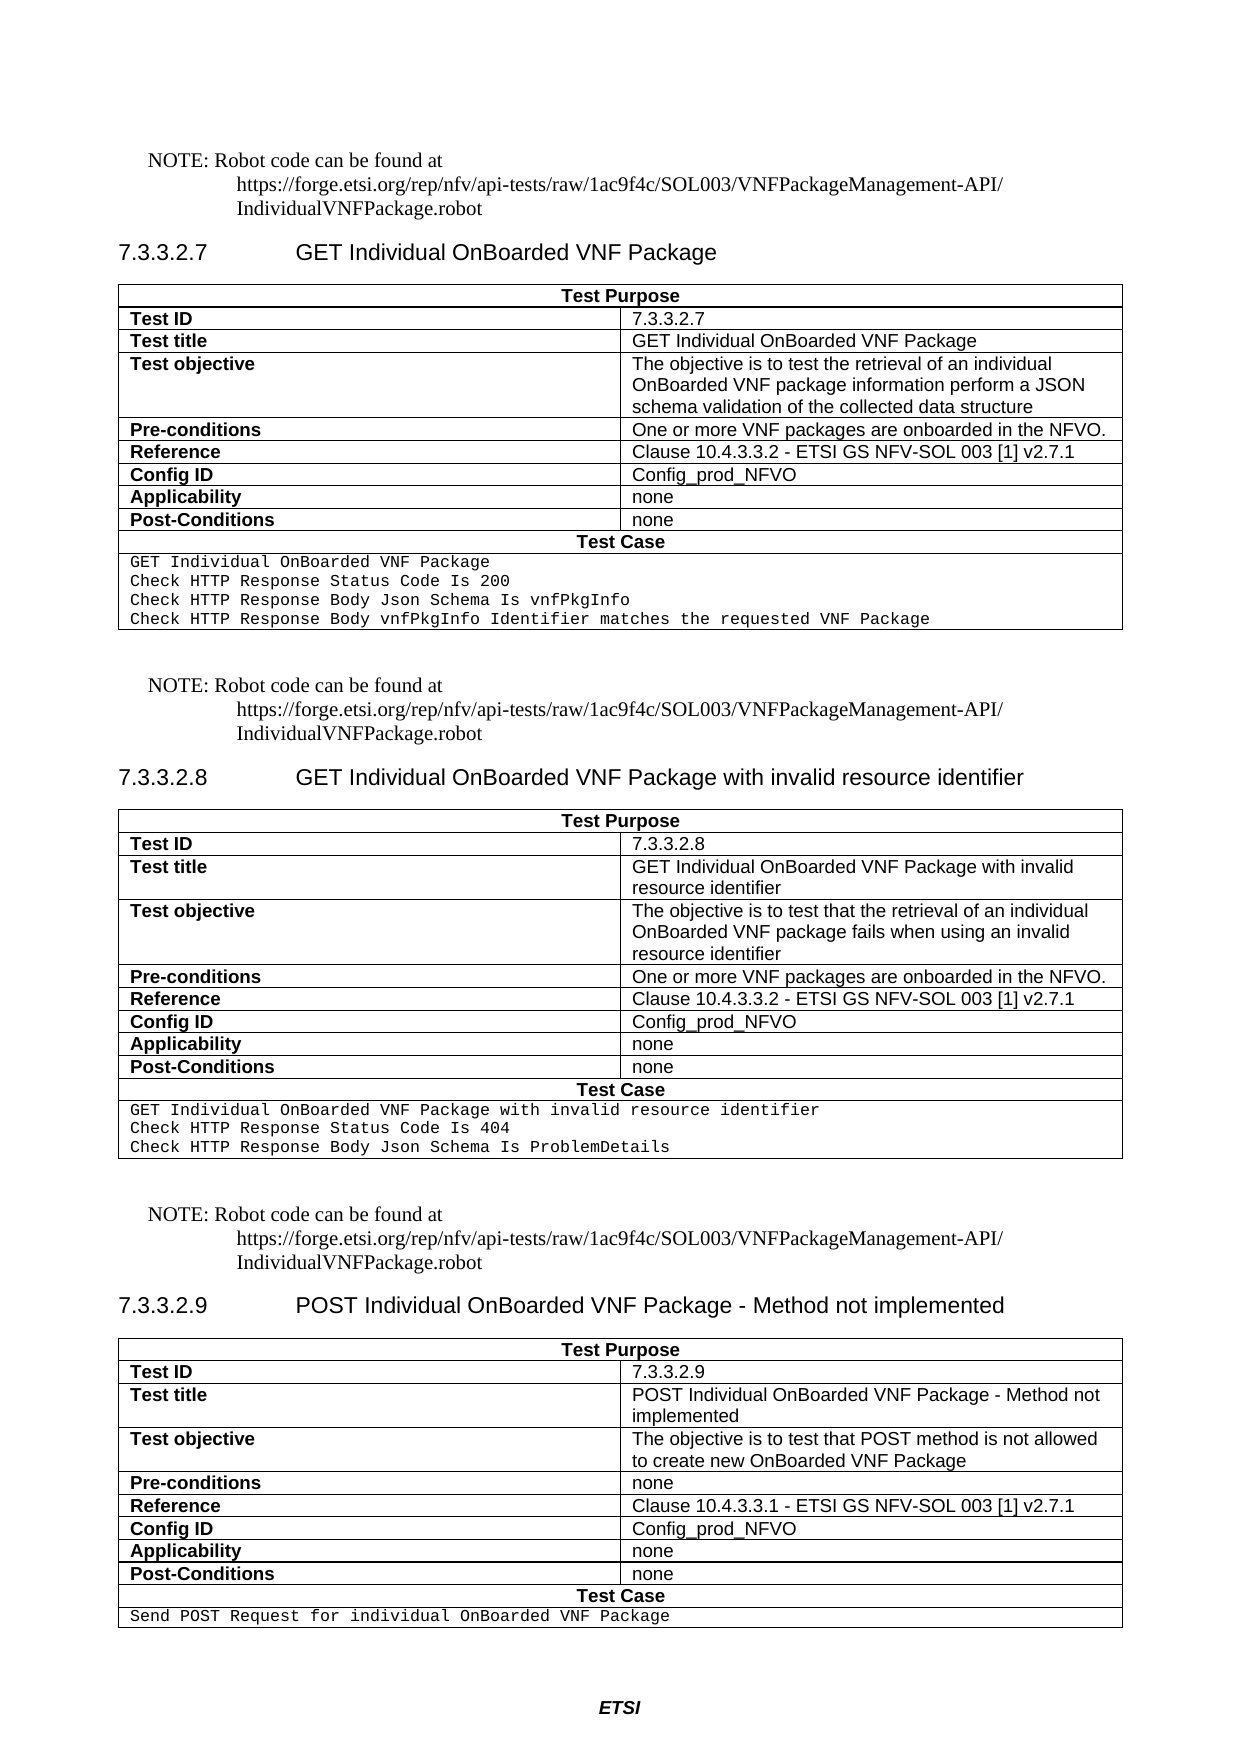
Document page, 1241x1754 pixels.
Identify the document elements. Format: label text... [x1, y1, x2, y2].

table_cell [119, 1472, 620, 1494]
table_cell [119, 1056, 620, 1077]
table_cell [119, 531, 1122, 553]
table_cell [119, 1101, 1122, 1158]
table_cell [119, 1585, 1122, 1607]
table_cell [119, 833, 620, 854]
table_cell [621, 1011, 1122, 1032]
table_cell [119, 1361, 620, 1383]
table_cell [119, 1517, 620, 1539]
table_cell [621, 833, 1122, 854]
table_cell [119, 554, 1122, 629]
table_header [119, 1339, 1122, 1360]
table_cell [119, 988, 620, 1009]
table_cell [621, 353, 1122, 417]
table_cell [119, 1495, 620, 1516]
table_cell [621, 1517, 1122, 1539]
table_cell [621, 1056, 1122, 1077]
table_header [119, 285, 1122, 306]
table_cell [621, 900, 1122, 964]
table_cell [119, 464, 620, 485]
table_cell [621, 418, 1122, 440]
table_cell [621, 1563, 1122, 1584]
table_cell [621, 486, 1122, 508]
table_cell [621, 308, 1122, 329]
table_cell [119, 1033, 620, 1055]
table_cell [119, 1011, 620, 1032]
text NOTE: Robot code can be found at https://forge.etsi.org/rep/nfv/api-tests/raw/1ac9f4c/SOL003/VNFPackageManagement-API/IndividualVNFPackage.robot [148, 673, 1122, 745]
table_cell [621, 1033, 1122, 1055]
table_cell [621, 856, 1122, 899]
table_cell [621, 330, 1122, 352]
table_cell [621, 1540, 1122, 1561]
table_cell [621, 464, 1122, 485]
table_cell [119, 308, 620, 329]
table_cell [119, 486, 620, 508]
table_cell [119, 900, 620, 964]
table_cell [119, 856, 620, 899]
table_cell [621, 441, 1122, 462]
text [148, 1201, 1122, 1274]
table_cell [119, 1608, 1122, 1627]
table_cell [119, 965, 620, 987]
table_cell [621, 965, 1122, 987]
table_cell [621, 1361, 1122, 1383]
subtitle 7.3.3.2.9 POST Individual OnBoarded VNF Package - Method not implemented [118, 1292, 1122, 1319]
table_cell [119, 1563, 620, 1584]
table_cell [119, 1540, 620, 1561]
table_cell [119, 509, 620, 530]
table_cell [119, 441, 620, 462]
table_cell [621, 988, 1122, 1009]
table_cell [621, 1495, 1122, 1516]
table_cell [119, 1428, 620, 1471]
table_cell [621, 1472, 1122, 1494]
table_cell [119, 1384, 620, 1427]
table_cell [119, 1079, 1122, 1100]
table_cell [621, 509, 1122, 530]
subtitle 7.3.3.2.8 GET Individual OnBoarded VNF Package with invalid resource identifier [118, 764, 1122, 791]
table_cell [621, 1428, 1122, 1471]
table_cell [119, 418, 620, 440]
text NOTE: Robot code can be found at https://forge.etsi.org/rep/nfv/api-tests/raw/1ac9f4c/SOL003/VNFPackageManagement-API/IndividualVNFPackage.robot [148, 148, 1122, 220]
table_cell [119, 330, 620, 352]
subtitle 7.3.3.2.7 GET Individual OnBoarded VNF Package [118, 239, 1122, 265]
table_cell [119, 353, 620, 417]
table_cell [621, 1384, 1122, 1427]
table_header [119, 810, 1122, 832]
